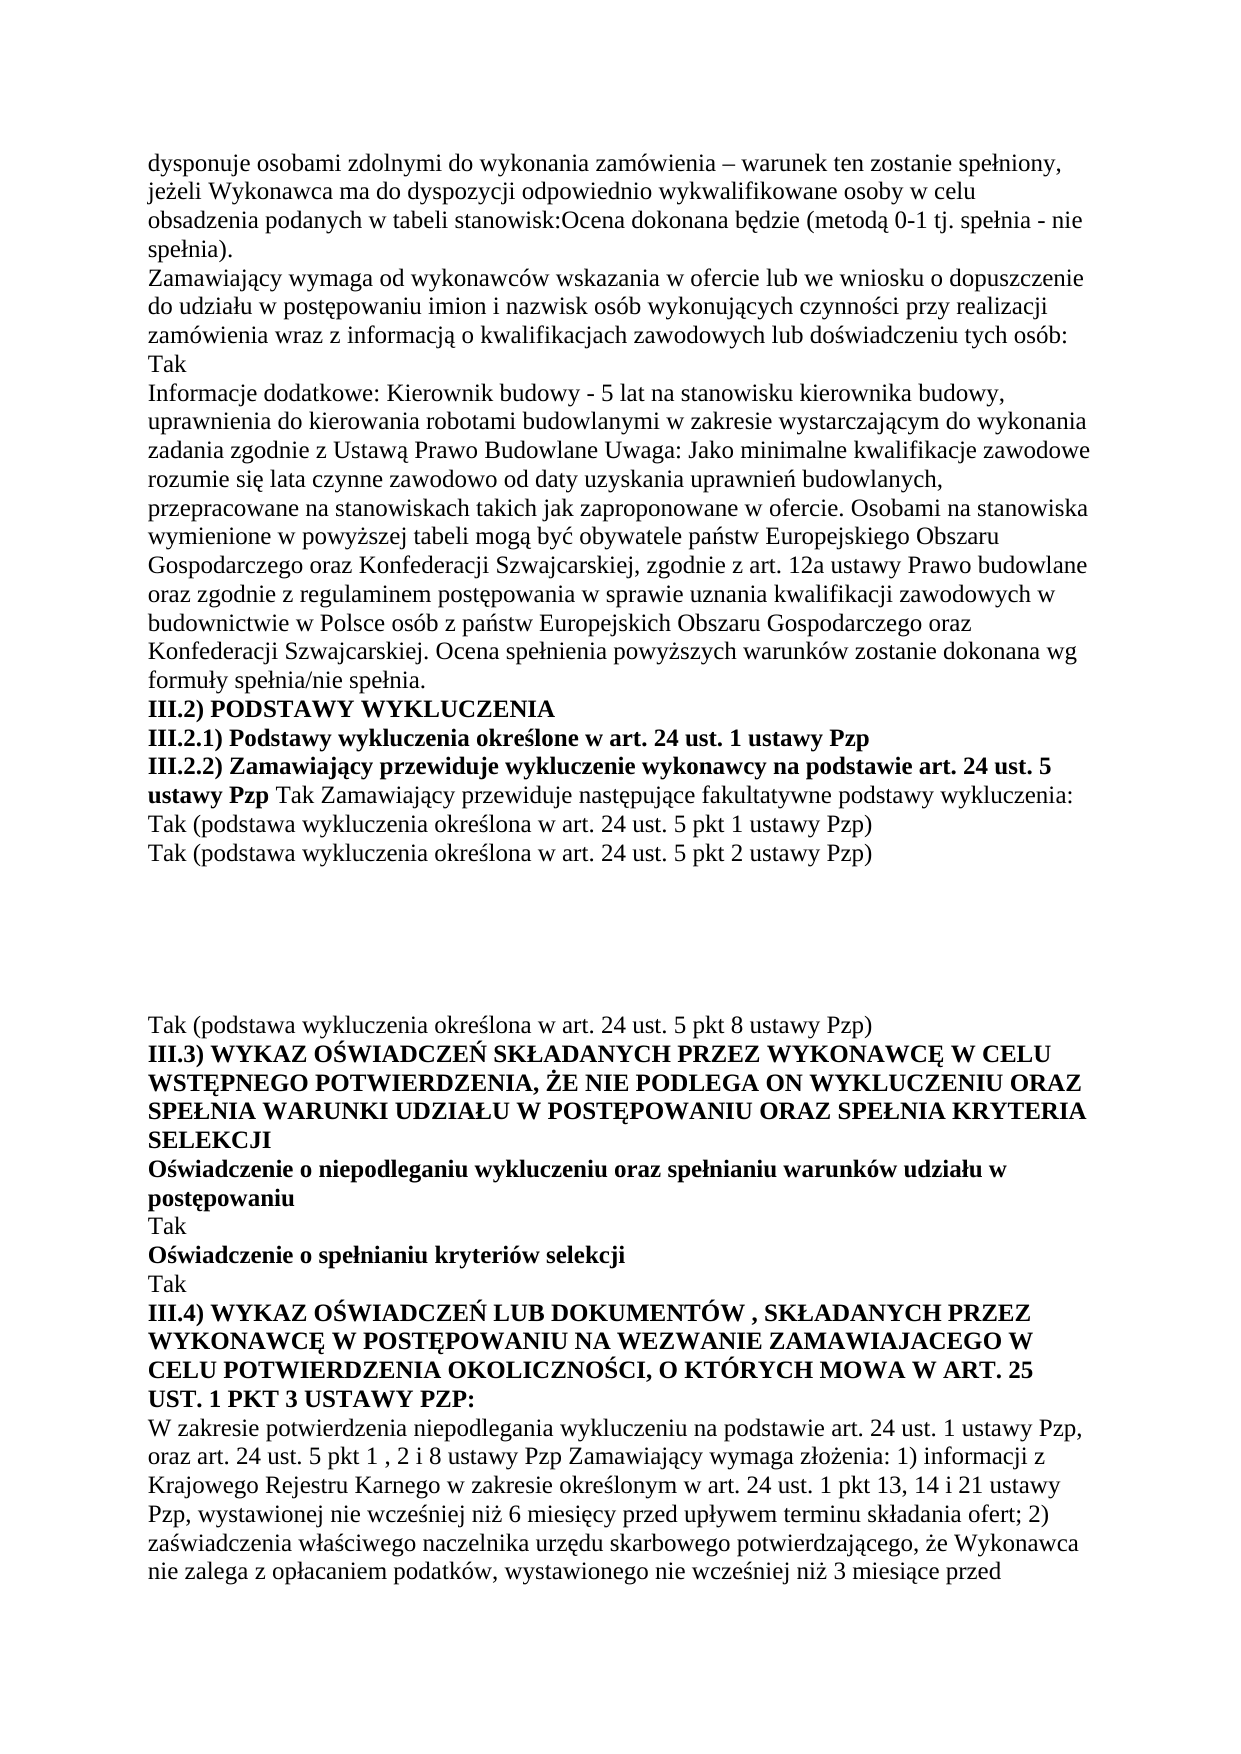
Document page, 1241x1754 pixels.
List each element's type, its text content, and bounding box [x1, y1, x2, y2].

text Oświadczenie o niepodleganiu wykluczeniu oraz spełnianiu warunków udziału w postępowaniu Tak Oświadczenie o spełnianiu kryteriów selekcji Tak [148, 1154, 1093, 1298]
text III.2.1) Podstawy wykluczenia określone w art. 24 ust. 1 ustawy Pzp III.2.2) Zamawiający przewiduje wykluczenie wykonawcy na podstawie art. 24 ust. 5 ustawy Pzp Tak Zamawiający przewiduje następujące fakultatywne podstawy wykluczenia: Tak (podstawa wykluczenia określona w art. 24 ust. 5 pkt 1 ustawy Pzp) Tak (podstawa wykluczenia określona w art. 24 ust. 5 pkt 2 ustawy Pzp) Tak (podstawa wykluczenia określona w art. 24 ust. 5 pkt 8 ustawy Pzp) [148, 723, 1093, 1039]
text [148, 148, 1093, 694]
text III.3) WYKAZ OŚWIADCZEŃ SKŁADANYCH PRZEZ WYKONAWCĘ W CELU WSTĘPNEGO POTWIERDZENIA, ŻE NIE PODLEGA ON WYKLUCZENIU ORAZ SPEŁNIA WARUNKI UDZIAŁU W POSTĘPOWANIU ORAZ SPEŁNIA KRYTERIA SELEKCJI [148, 1039, 1093, 1154]
text III.2) PODSTAWY WYKLUCZENIA [148, 694, 1093, 723]
text III.4) WYKAZ OŚWIADCZEŃ LUB DOKUMENTÓW , SKŁADANYCH PRZEZ WYKONAWCĘ W POSTĘPOWANIU NA WEZWANIE ZAMAWIAJACEGO W CELU POTWIERDZENIA OKOLICZNOŚCI, O KTÓRYCH MOWA W ART. 25 UST. 1 PKT 3 USTAWY PZP: [148, 1298, 1093, 1413]
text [148, 1413, 1093, 1585]
